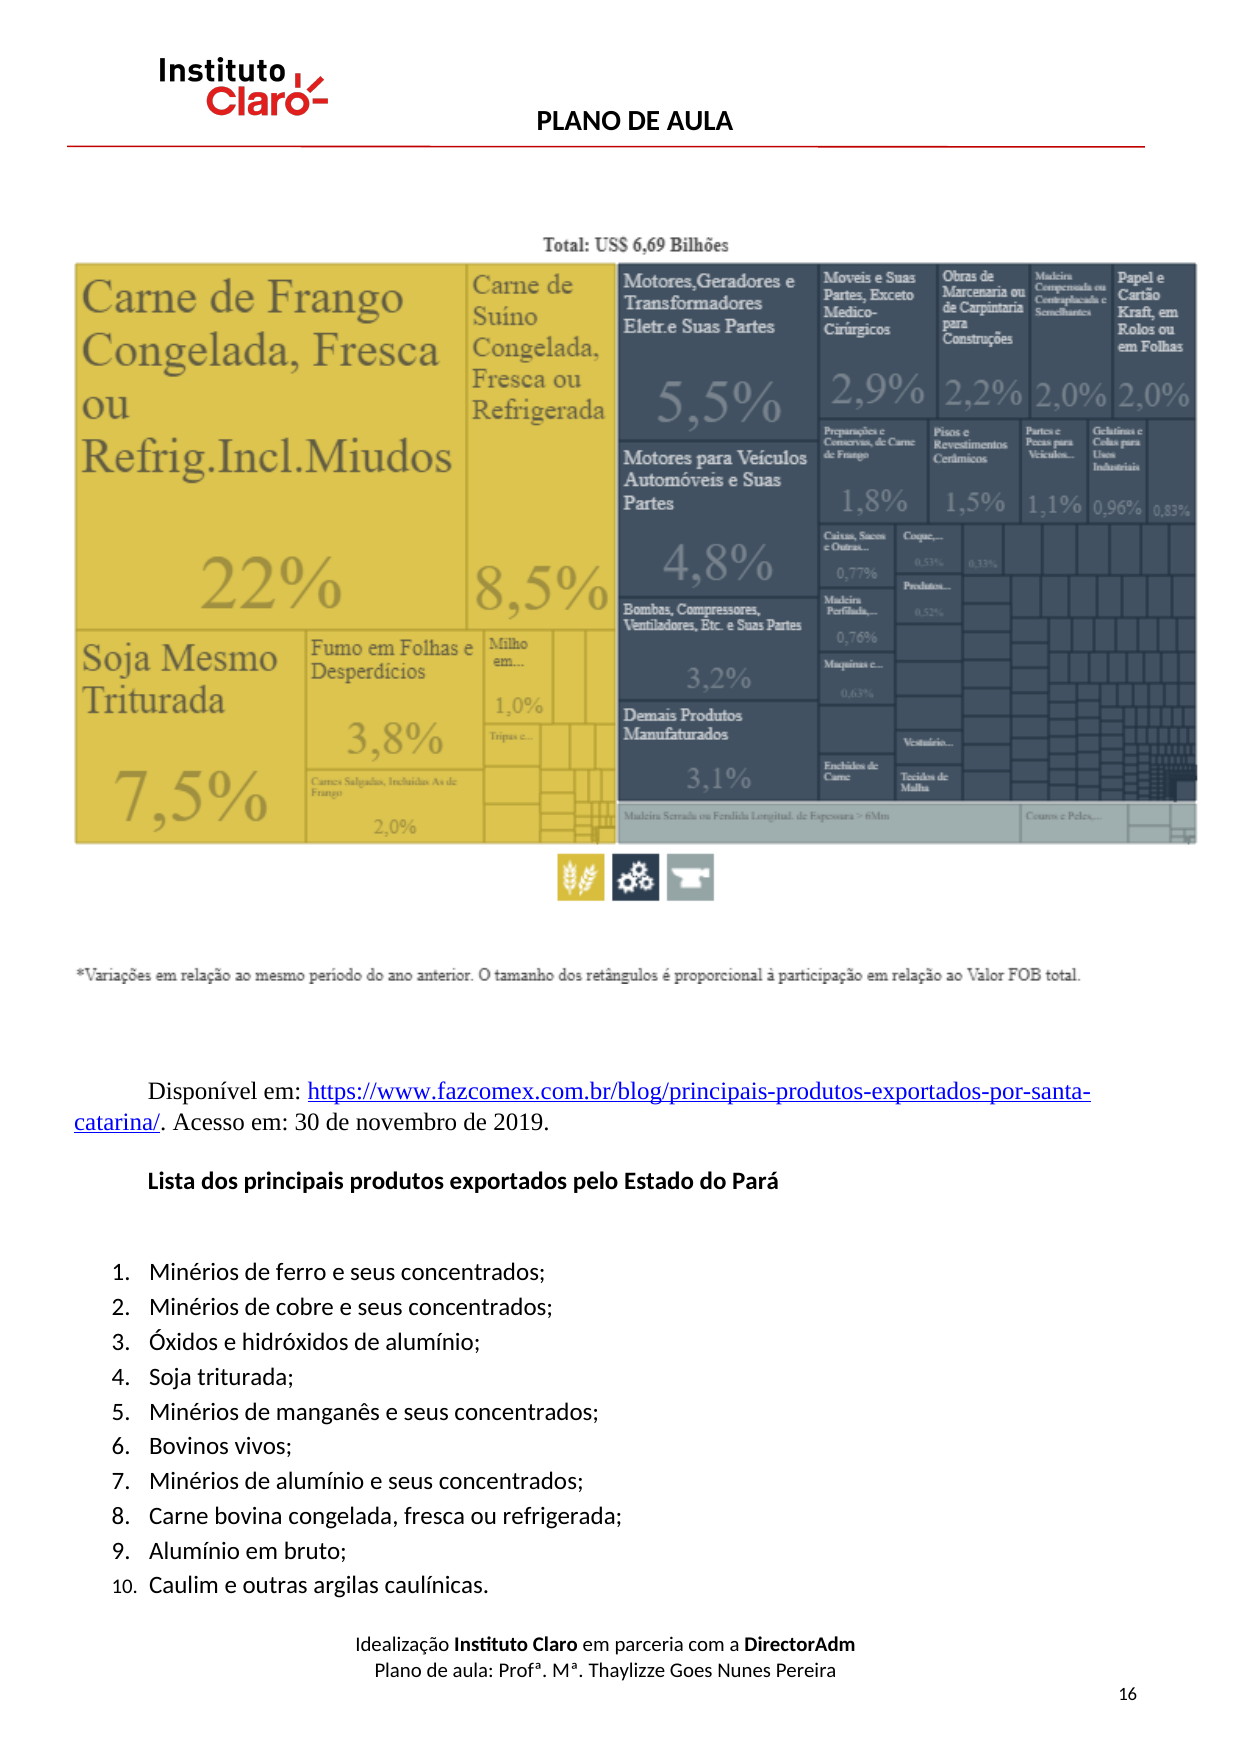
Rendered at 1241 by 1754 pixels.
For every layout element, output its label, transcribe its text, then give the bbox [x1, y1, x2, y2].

text Lista dos principais produtos exportados pelo Estado do Pará [74, 1165, 1137, 1196]
list Minérios de alumínio e seus concentrados; [111, 1465, 1137, 1496]
picture [146, 46, 339, 131]
list Bovinos vivos; [111, 1430, 1137, 1461]
list Minérios de ferro e seus concentrados; [111, 1256, 1137, 1287]
list Alumínio em bruto; [111, 1535, 1137, 1565]
list Minérios de manganês e seus concentrados; [111, 1396, 1137, 1426]
picture [73, 233, 1199, 984]
list Caulim e outras argilas caulínicas. [111, 1569, 1137, 1600]
list Óxidos e hidróxidos de alumínio; [111, 1326, 1137, 1357]
list Soja triturada; [111, 1361, 1137, 1391]
list Carne bovina congelada, fresca ou refrigerada; [111, 1500, 1137, 1531]
text Disponível em: https://www.fazcomex.com.br/blog/principais-produtos-exportados-por-santa-catarina/. Acesso em: 30 de novembro de 2019. [74, 1073, 1137, 1136]
list Minérios de cobre e seus concentrados; [111, 1291, 1137, 1322]
